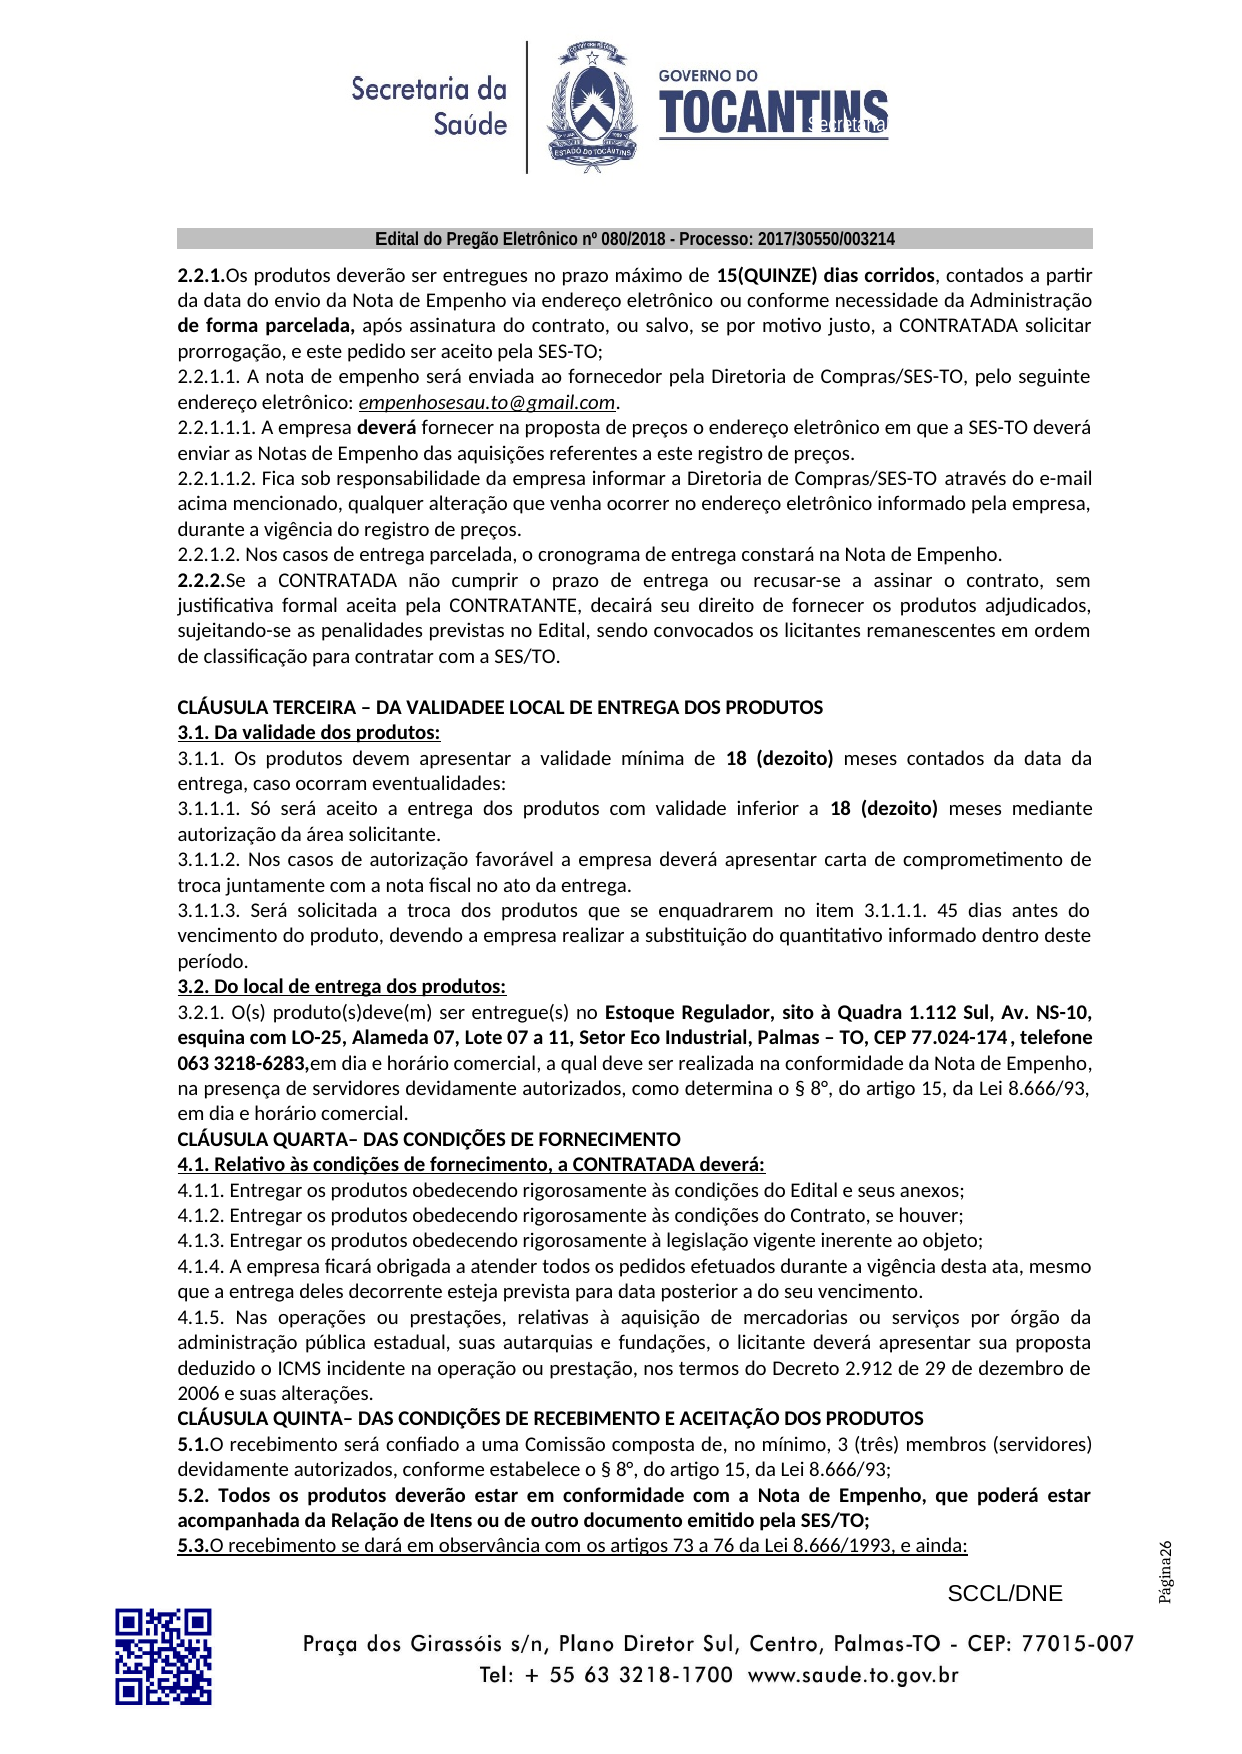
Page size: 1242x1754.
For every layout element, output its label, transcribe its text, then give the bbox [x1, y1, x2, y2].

text 3.1.1.2. Nos casos de autorização favorável a empresa deverá apresentar carta de comprometimento de troca juntamente com a nota fiscal no ato da entrega. [177, 846, 1093, 897]
text 4.1.4. A empresa ficará obrigada a atender todos os pedidos efetuados durante a vigência desta ata, mesmo que a entrega deles decorrente esteja prevista para data posterior a do seu vencimento. [177, 1253, 1093, 1304]
text 5.1.O recebimento será confiado a uma Comissão composta de, no mínimo, 3 (três) membros (servidores) devidamente autorizados, conforme estabelece o § 8°, do artigo 15, da Lei 8.666/93; [177, 1431, 1093, 1482]
text 2.2.1.2. Nos casos de entrega parcelada, o cronograma de entrega constará na Nota de Empenho. [177, 541, 1093, 567]
text 3.1. Da validade dos produtos: [177, 719, 1093, 745]
text CLÁUSULA QUINTA– DAS CONDIÇÕES DE RECEBIMENTO E ACEITAÇÃO DOS PRODUTOS [177, 1406, 1093, 1431]
picture [0, 0, 1154, 189]
text 4.1.1. Entregar os produtos obedecendo rigorosamente às condições do Edital e seus anexos; [177, 1177, 1093, 1202]
text 4.1.3. Entregar os produtos obedecendo rigorosamente à legislação vigente inerente ao objeto; [177, 1228, 1093, 1253]
text 3.2.1. O(s) produto(s)deve(m) ser entregue(s) no Estoque Regulador, sito à Quadra 1.112 Sul, Av. NS-10, esquina com LO-25, Alameda 07, Lote 07 a 11, Setor Eco Industrial, Palmas – TO, CEP 77.024-174, telefone 063 3218-6283,em dia e horário comercial, a qual deve ser realizada na conformidade da Nota de Empenho, na presença de servidores devidamente autorizados, como determina o § 8°, do artigo 15, da Lei 8.666/93, em dia e horário comercial. [177, 999, 1093, 1126]
text 4.1.5. Nas operações ou prestações, relativas à aquisição de mercadorias ou serviços por órgão da administração pública estadual, suas autarquias e fundações, o licitante deverá apresentar sua proposta deduzido o ICMS incidente na operação ou prestação, nos termos do Decreto 2.912 de 29 de dezembro de 2006 e suas alterações. [177, 1304, 1093, 1406]
text 3.1.1.3. Será solicitada a troca dos produtos que se enquadrarem no item 3.1.1.1. 45 dias antes do vencimento do produto, devendo a empresa realizar a substituição do quantitativo informado dentro deste período. [177, 897, 1093, 973]
text 3.1.1. Os produtos devem apresentar a validade mínima de 18 (dezoito) meses contados da data da entrega, caso ocorram eventualidades: [177, 745, 1093, 796]
text 5.3.O recebimento se dará em observância com os artigos 73 a 76 da Lei 8.666/1993, e ainda: [177, 1533, 1093, 1558]
text CLÁUSULA QUARTA– DAS CONDIÇÕES DE FORNECIMENTO [177, 1126, 1093, 1151]
text 5.2. Todos os produtos deverão estar em conformidade com a Nota de Empenho, que poderá estar acompanhada da Relação de Itens ou de outro documento emitido pela SES/TO; [177, 1482, 1093, 1533]
text 2.2.2.Se a CONTRATADA não cumprir o prazo de entrega ou recusar-se a assinar o contrato, sem justificativa formal aceita pela CONTRATANTE, decairá seu direito de fornecer os produtos adjudicados, sujeitando-se as penalidades previstas no Edital, sendo convocados os licitantes remanescentes em ordem de classificação para contratar com a SES/TO. [177, 567, 1093, 668]
text 4.1. Relativo às condições de fornecimento, a CONTRATADA deverá: [177, 1151, 1093, 1177]
text 3.2. Do local de entrega dos produtos: [177, 973, 1093, 999]
picture [111, 1604, 1134, 1709]
text 4.1.2. Entregar os produtos obedecendo rigorosamente às condições do Contrato, se houver; [177, 1202, 1093, 1228]
text 2.2.1.1.1. A empresa deverá fornecer na proposta de preços o endereço eletrônico em que a SES-TO deverá enviar as Notas de Empenho das aquisições referentes a este registro de preços. [177, 414, 1093, 465]
text 3.1.1.1. Só será aceito a entrega dos produtos com validade inferior a 18 (dezoito) meses mediante autorização da área solicitante. [177, 796, 1093, 846]
text CLÁUSULA TERCEIRA – DA VALIDADEE LOCAL DE ENTREGA DOS PRODUTOS [177, 694, 1093, 719]
text 2.2.1.1. A nota de empenho será enviada ao fornecedor pela Diretoria de Compras/SES-TO, pelo seguinte endereço eletrônico: empenhosesau.to@gmail.com. [177, 363, 1093, 414]
text 2.2.1.Os produtos deverão ser entregues no prazo máximo de 15(QUINZE) dias corridos, contados a partir da data do envio da Nota de Empenho via endereço eletrônico ou conforme necessidade da Administração de forma parcelada, após assinatura do contrato, ou salvo, se por motivo justo, a CONTRATADA solicitar prorrogação, e este pedido ser aceito pela SES-TO; [177, 262, 1093, 363]
text 2.2.1.1.2. Fica sob responsabilidade da empresa informar a Diretoria de Compras/SES-TO através do e-mail acima mencionado, qualquer alteração que venha ocorrer no endereço eletrônico informado pela empresa, durante a vigência do registro de preços. [177, 465, 1093, 541]
